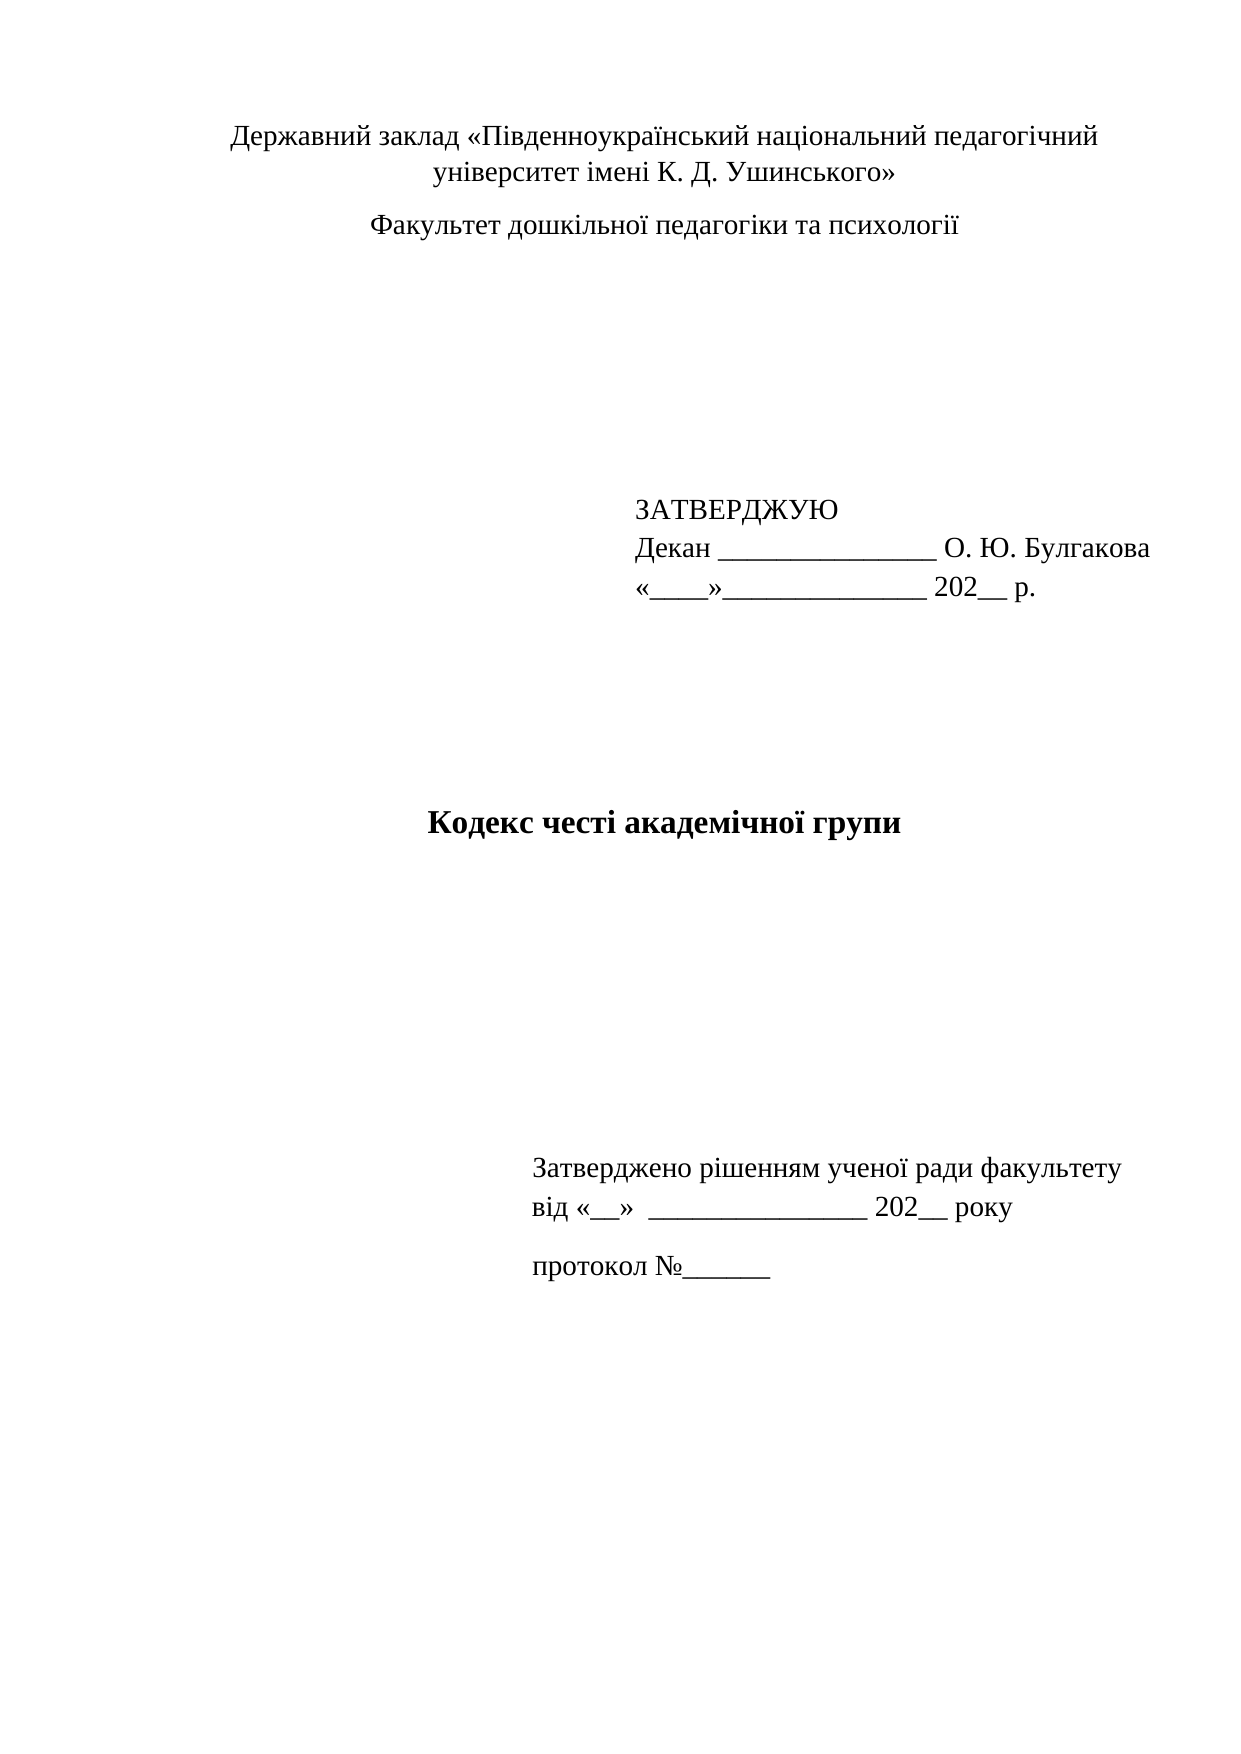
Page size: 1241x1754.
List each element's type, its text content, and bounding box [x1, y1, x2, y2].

text Факультет дошкільної педагогіки та психології [177, 207, 1152, 241]
text протокол №______ [532, 1248, 1152, 1282]
text Державний заклад «Південноукраїнський національний педагогічний університет імені К. Д. Ушинського» [177, 118, 1152, 188]
text Кодекс честі академічної групи [177, 802, 1152, 841]
text ЗАТВЕРДЖУЮ Декан _______________ О. Ю. Булгакова «____»______________ 202__ р. [635, 492, 1152, 603]
text Затверджено рішенням ученої ради факультету від «__» _______________ 202__ року [532, 1151, 1152, 1223]
